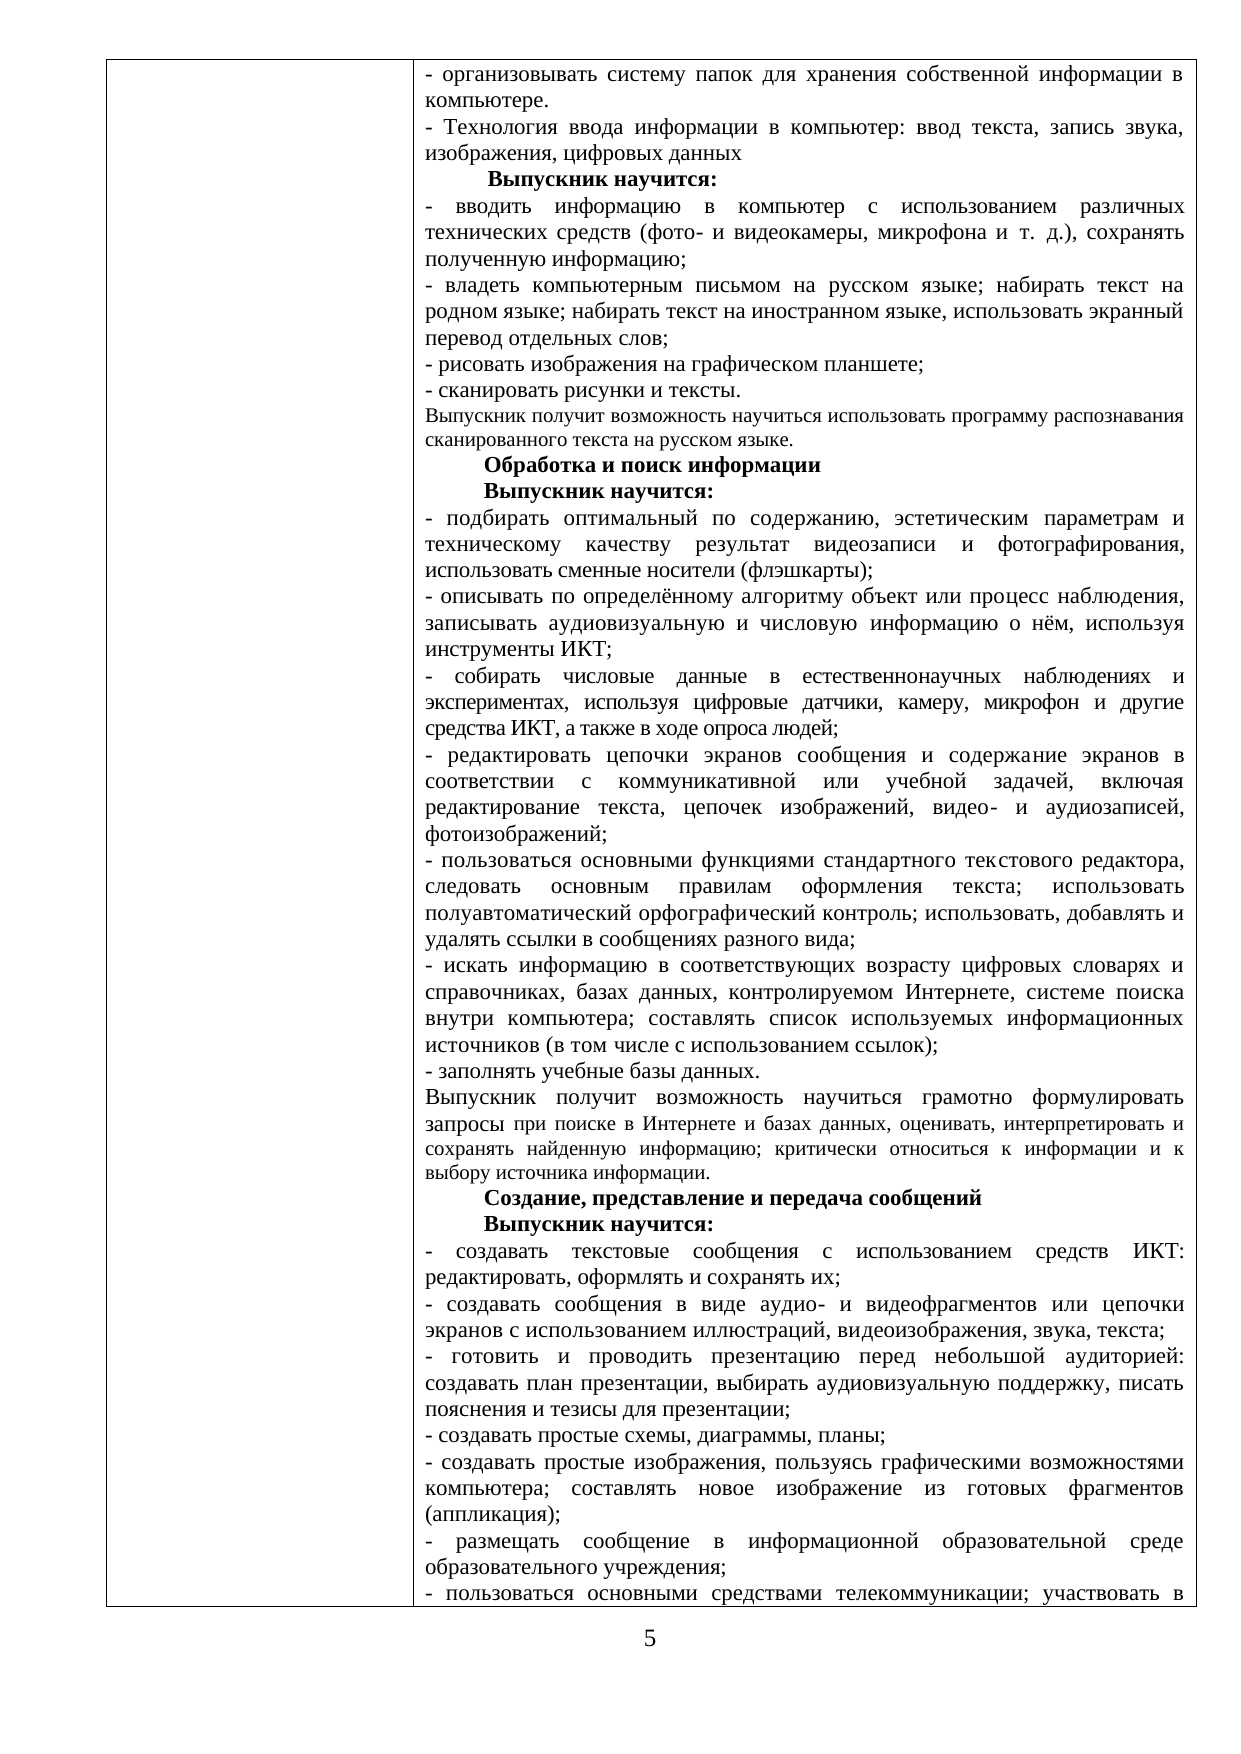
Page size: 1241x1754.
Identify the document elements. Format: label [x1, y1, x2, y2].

table_cell [107, 60, 413, 1606]
table_cell [414, 60, 1196, 1606]
